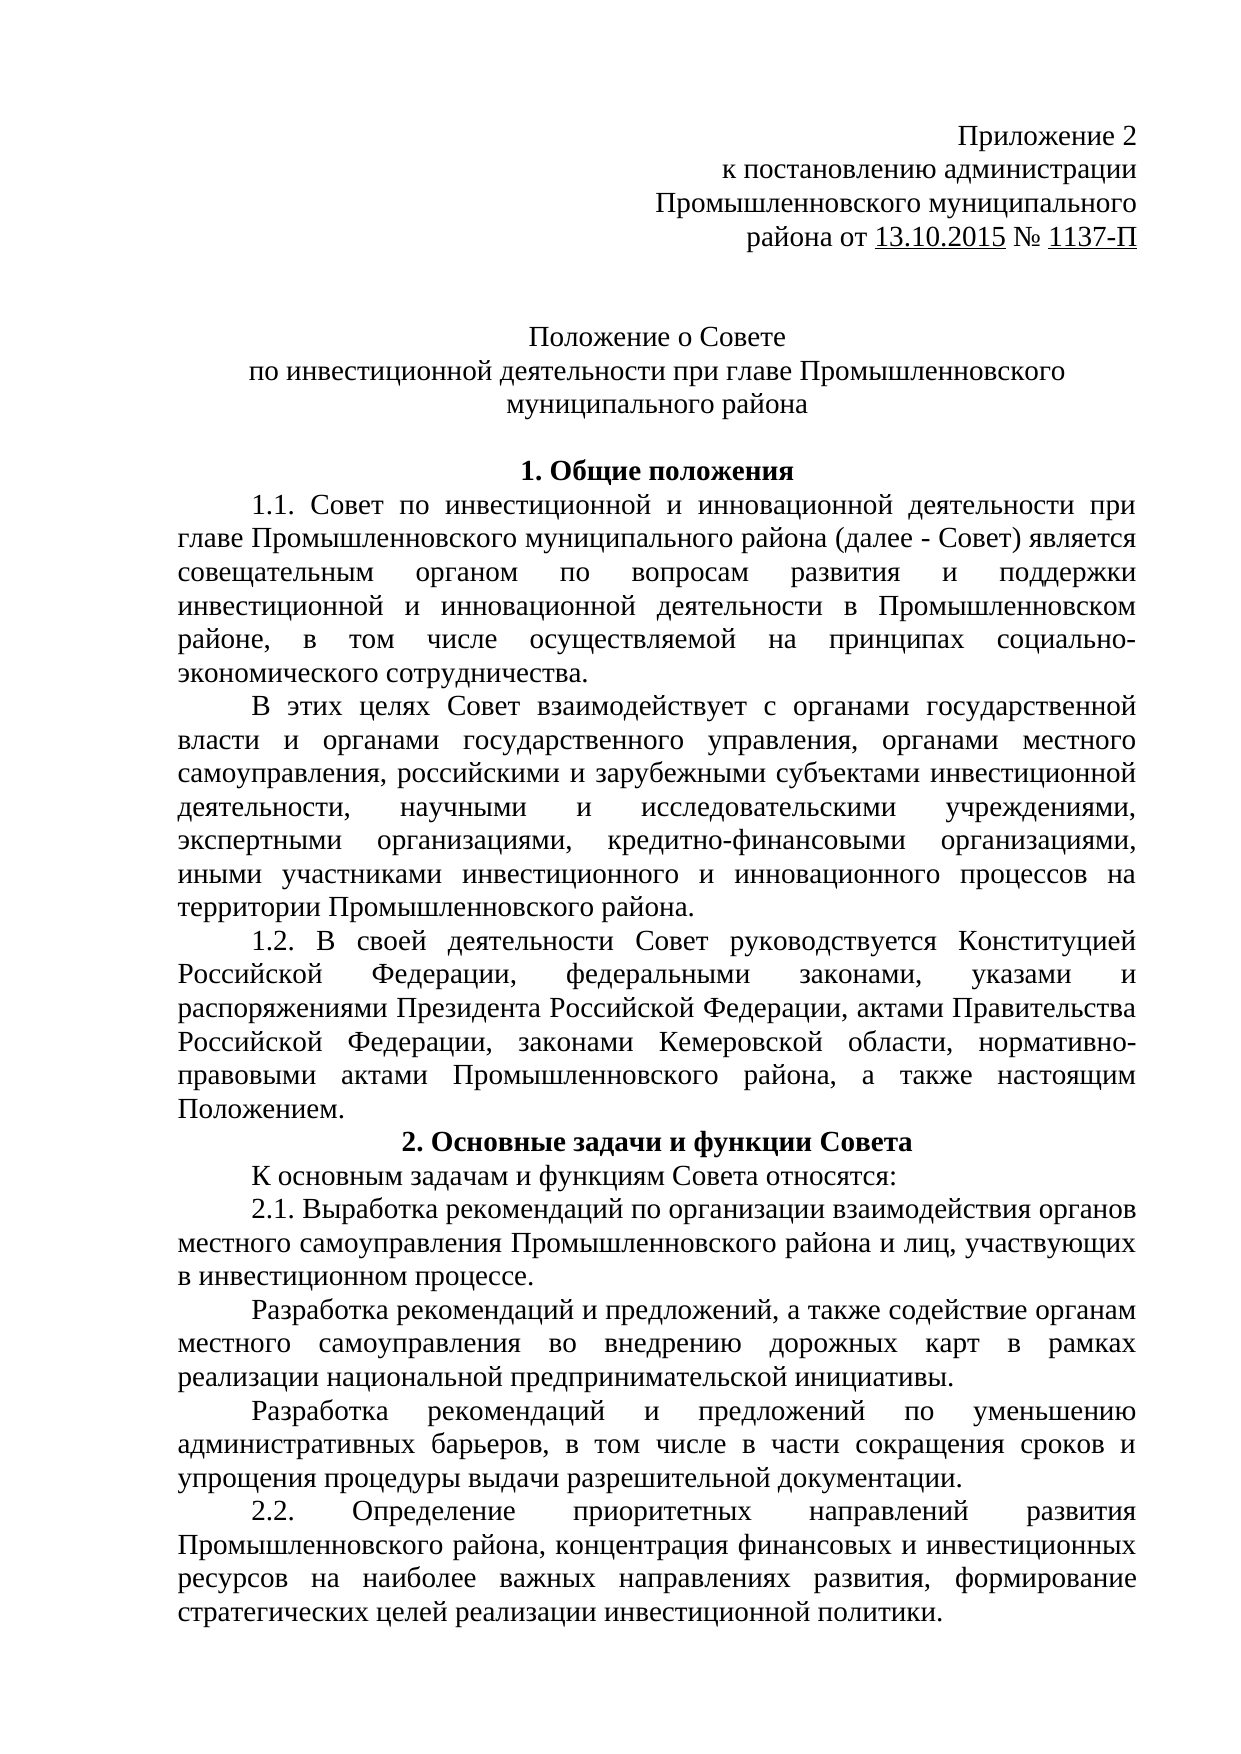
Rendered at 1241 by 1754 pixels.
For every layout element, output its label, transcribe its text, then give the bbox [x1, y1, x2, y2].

text Промышленновского муниципального [177, 185, 1137, 219]
text Разработка рекомендаций и предложений по уменьшению административных барьеров, в том числе в части сокращения сроков и упрощения процедуры выдачи разрешительной документации. [177, 1393, 1137, 1493]
text по инвестиционной деятельности при главе Промышленновского [177, 353, 1137, 386]
text Приложение 2 [177, 118, 1137, 152]
text 2. Основные задачи и функции Совета [177, 1124, 1137, 1158]
text муниципального района [177, 386, 1137, 420]
text 1.2. В своей деятельности Совет руководствуется Конституцией Российской Федерации, федеральными законами, указами и распоряжениями Президента Российской Федерации, актами Правительства Российской Федерации, законами Кемеровской области, нормативно-правовыми актами Промышленновского района, а также настоящим Положением. [177, 923, 1137, 1124]
text к постановлению администрации [177, 152, 1137, 185]
text района от 13.10.2015 № 1137-П [177, 219, 1137, 252]
text В этих целях Совет взаимодействует с органами государственной власти и органами государственного управления, органами местного самоуправления, российскими и зарубежными субъектами инвестиционной деятельности, научными и исследовательскими учреждениями, экспертными организациями, кредитно-финансовыми организациями, иными участниками инвестиционного и инновационного процессов на территории Промышленновского района. [177, 688, 1137, 923]
text 2.2. Определение приоритетных направлений развития Промышленновского района, концентрация финансовых и инвестиционных ресурсов на наиболее важных направлениях развития, формирование стратегических целей реализации инвестиционной политики. [177, 1493, 1137, 1627]
text 1. Общие положения [177, 453, 1137, 487]
text К основным задачам и функциям Совета относятся: [177, 1158, 1137, 1191]
text Разработка рекомендаций и предложений, а также содействие органам местного самоуправления во внедрению дорожных карт в рамках реализации национальной предпринимательской инициативы. [177, 1292, 1137, 1393]
text 2.1. Выработка рекомендаций по организации взаимодействия органов местного самоуправления Промышленновского района и лиц, участвующих в инвестиционном процессе. [177, 1191, 1137, 1292]
text 1.1. Совет по инвестиционной и инновационной деятельности при главе Промышленновского муниципального района (далее - Совет) является совещательным органом по вопросам развития и поддержки инвестиционной и инновационной деятельности в Промышленновском районе, в том числе осуществляемой на принципах социально- экономического сотрудничества. [177, 487, 1137, 688]
text Положение о Совете [177, 319, 1137, 353]
